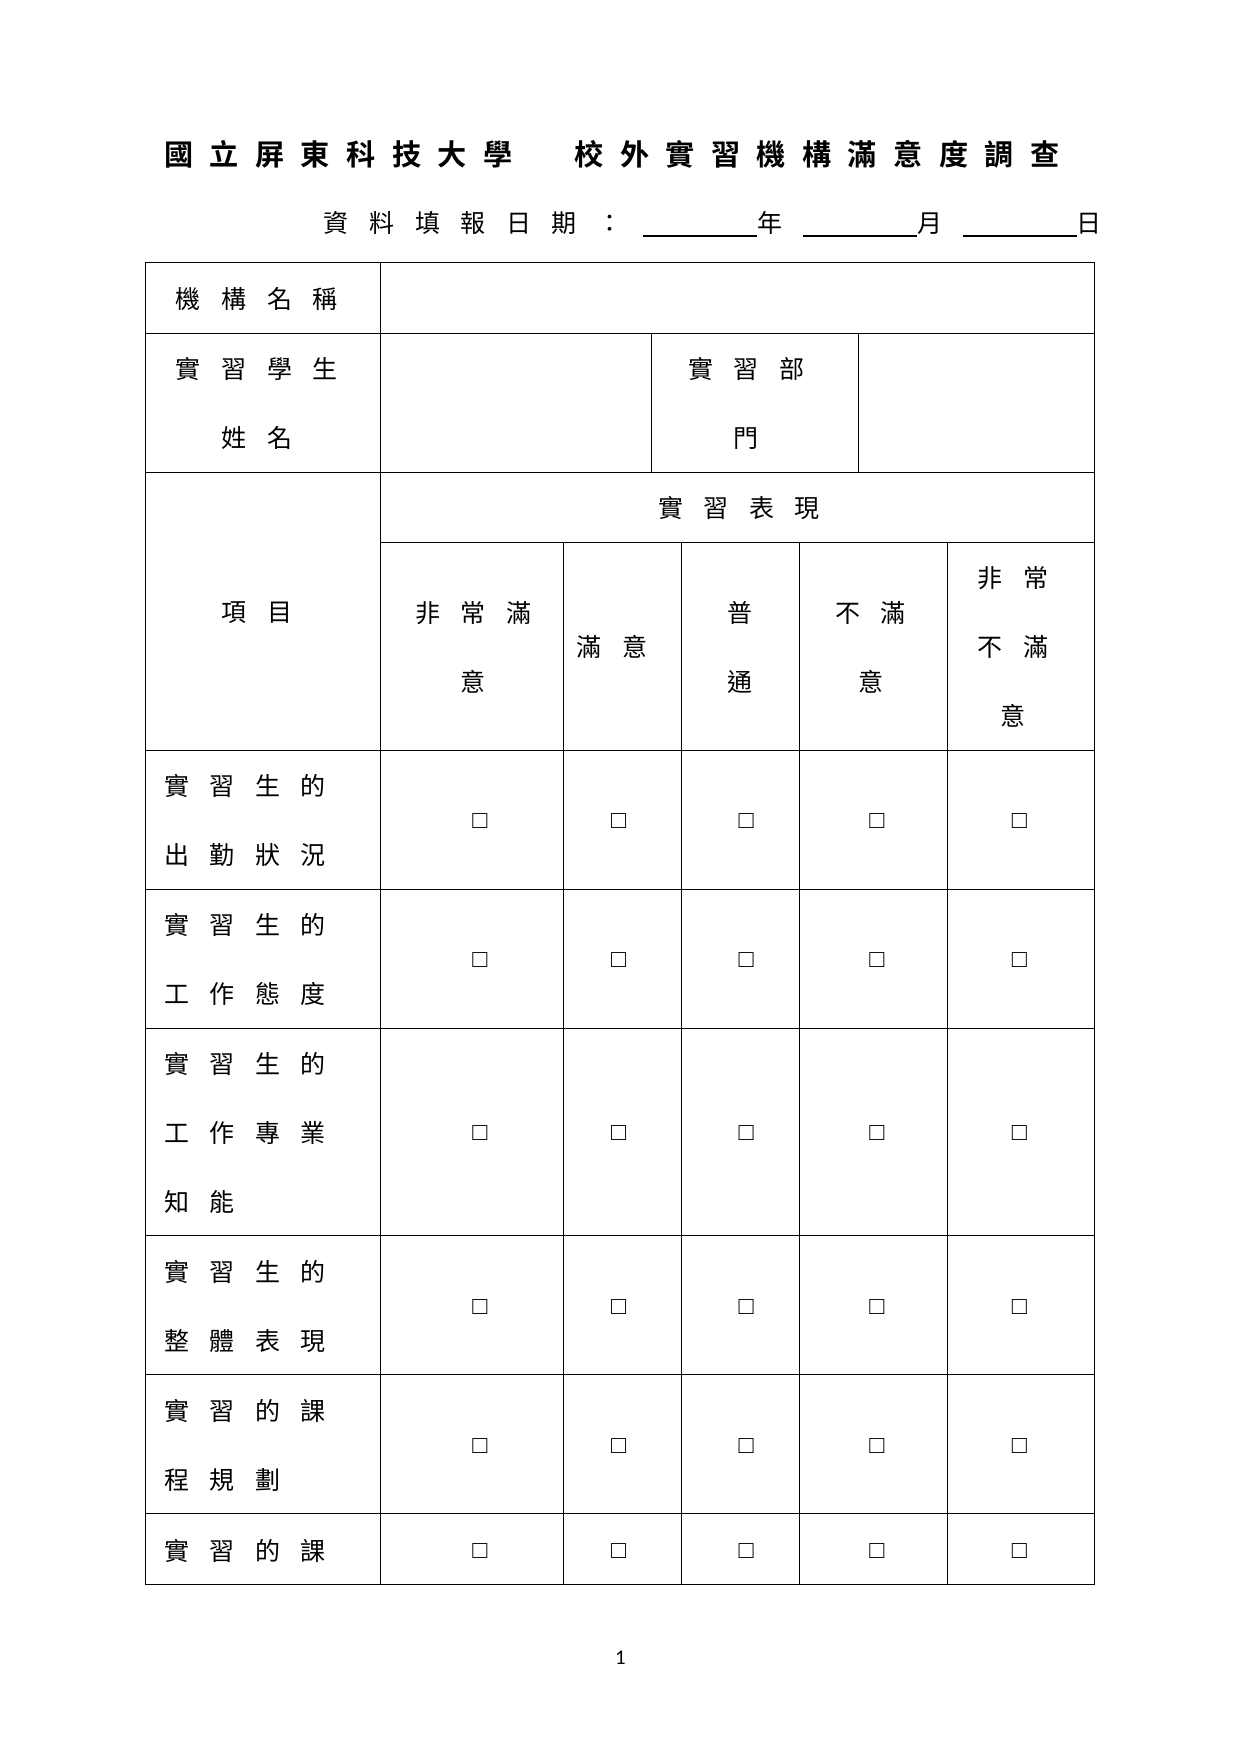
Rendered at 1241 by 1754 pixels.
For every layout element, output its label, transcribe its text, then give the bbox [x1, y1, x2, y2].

table_cell □ [381, 1236, 563, 1374]
table_cell □ [948, 1375, 1094, 1513]
table_cell 實習表現 [381, 473, 1094, 542]
table_cell □ [682, 890, 799, 1027]
table_cell □ [948, 751, 1094, 888]
table_cell □ [948, 1029, 1094, 1235]
table_cell □ [381, 1029, 563, 1235]
table_cell [859, 334, 1094, 472]
table_cell □ [564, 1029, 681, 1235]
table_cell □ [800, 1236, 947, 1374]
table_cell 實習生的工作專業知能 [146, 1029, 380, 1235]
table_cell 實習生的工作態度 [146, 890, 380, 1027]
table_cell 普通 [682, 543, 799, 749]
table_cell □ [800, 890, 947, 1027]
table_cell 非常滿意 [381, 543, 563, 749]
table_cell 非常不滿意 [948, 543, 1094, 749]
table_cell □ [381, 1375, 563, 1513]
table_cell □ [682, 1236, 799, 1374]
table_cell □ [800, 1029, 947, 1235]
table_cell □ [682, 751, 799, 888]
table_cell □ [564, 890, 681, 1027]
table_cell □ [948, 890, 1094, 1027]
table_cell □ [564, 1236, 681, 1374]
table_cell 實習生的整體表現 [146, 1236, 380, 1374]
table_cell □ [564, 1375, 681, 1513]
table_cell 項目 [146, 473, 380, 749]
table_cell 滿意 [564, 543, 681, 749]
table_cell 實習學生姓名 [146, 334, 380, 472]
table_cell □ [682, 1375, 799, 1513]
text 資料填報日期： 年 月 日 [118, 187, 1122, 256]
table_cell 實習部門 [652, 334, 858, 472]
table_cell □ [800, 1514, 947, 1584]
table_cell □ [800, 1375, 947, 1513]
table_cell 實習的課程安排 [146, 1514, 380, 1584]
table_cell 不滿意 [800, 543, 947, 749]
table_header 機構名稱 [146, 263, 380, 333]
table_cell □ [682, 1029, 799, 1235]
table_cell □ [381, 1514, 563, 1584]
table_cell [381, 334, 651, 472]
table_cell □ [682, 1514, 799, 1584]
table_cell □ [948, 1514, 1094, 1584]
table_cell □ [564, 1514, 681, 1584]
table_cell 實習的課程規劃 [146, 1375, 380, 1513]
table_cell □ [800, 751, 947, 888]
table_cell 實習生的出勤狀況 [146, 751, 380, 888]
text 國立屏東科技大學 校外實習機構滿意度調查 [118, 118, 1122, 187]
table_cell □ [381, 890, 563, 1027]
table_header [381, 263, 1094, 333]
table_cell □ [948, 1236, 1094, 1374]
table_cell □ [564, 751, 681, 888]
table_cell □ [381, 751, 563, 888]
